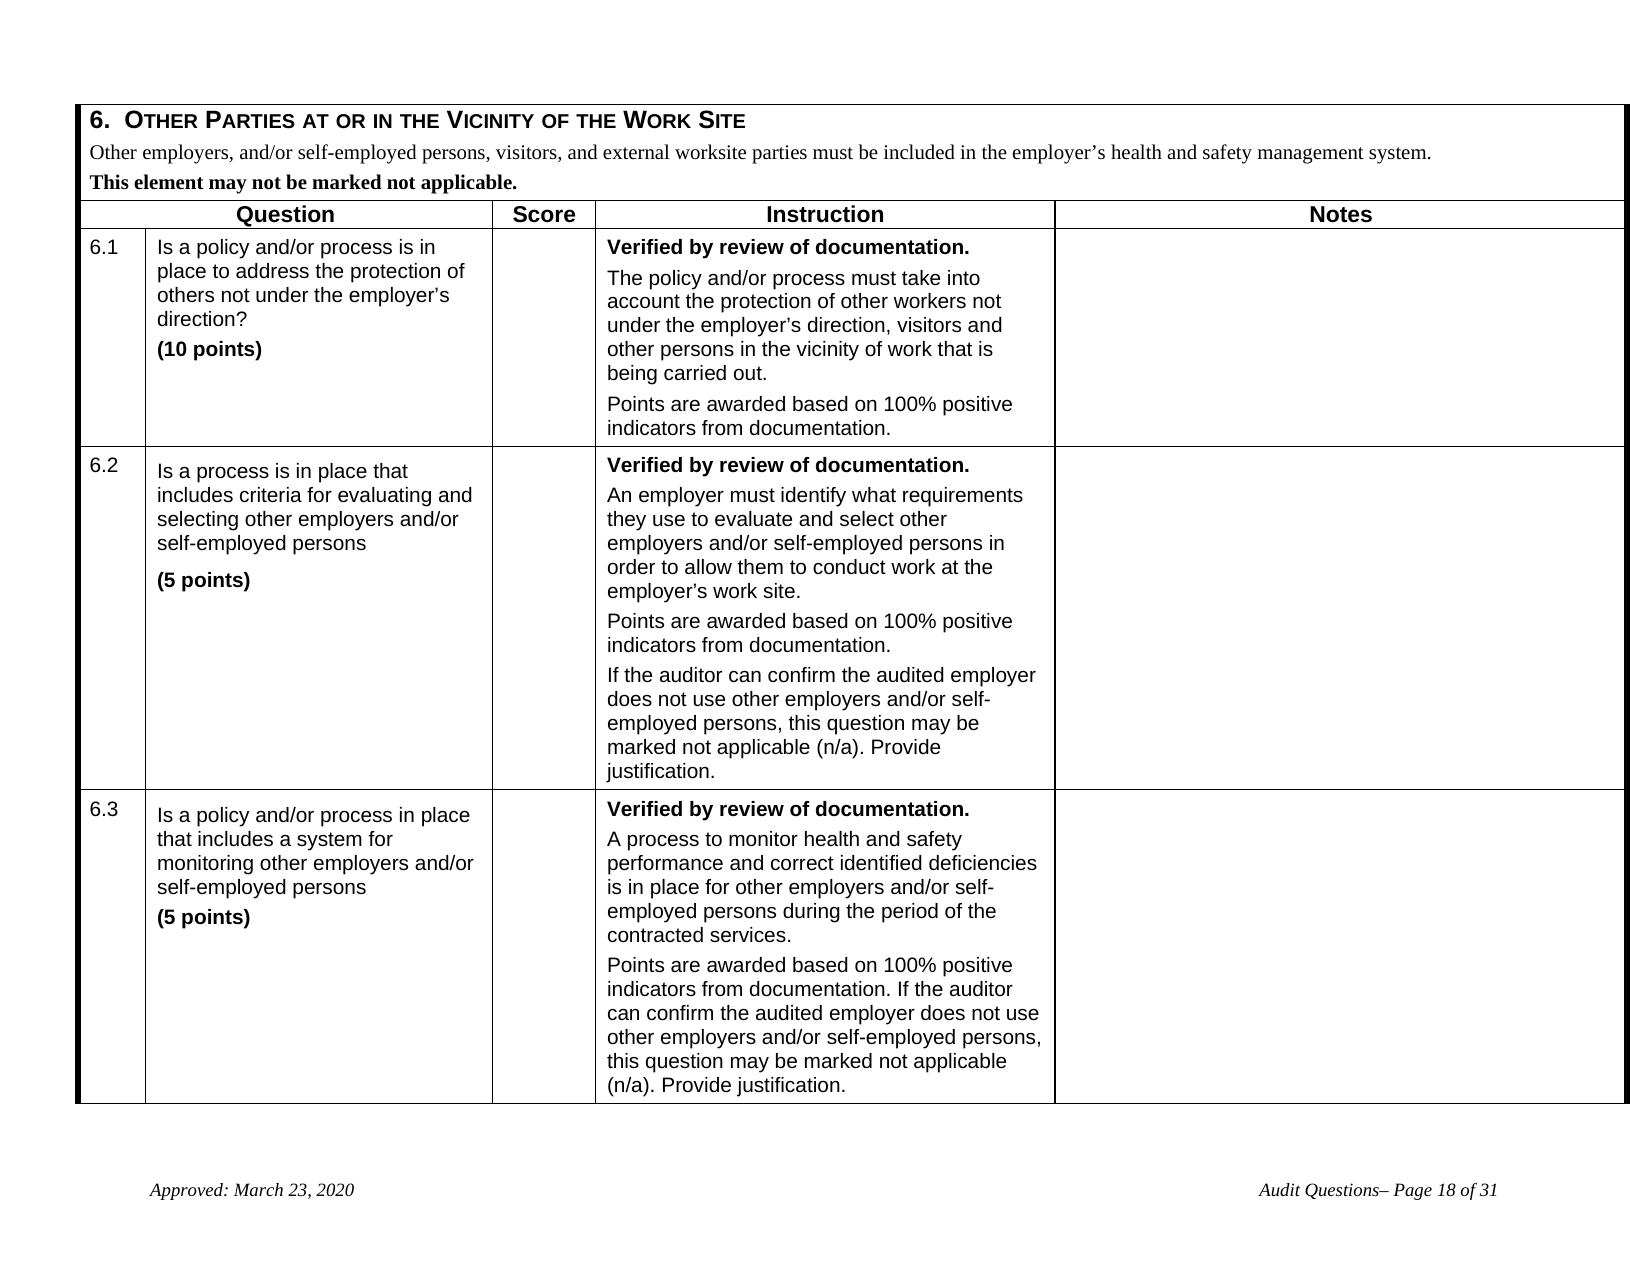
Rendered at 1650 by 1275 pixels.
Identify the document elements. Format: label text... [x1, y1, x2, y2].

table_cell Is a process is in place that includes criteria for evaluating and selecting other employers and/or self-employed persons (5 points) [146, 447, 492, 789]
table_cell 6.3 [81, 790, 145, 1103]
table_cell Is a policy and/or process is in place to address the protection of others not under the employer’s direction? (10 points) [146, 229, 492, 446]
table_cell [493, 790, 595, 1103]
table_cell [1056, 790, 1624, 1103]
table_cell Instruction [596, 201, 1054, 228]
table_cell Notes [1056, 201, 1624, 228]
table_cell Is a policy and/or process in place that includes a system for monitoring other employers and/or self-employed persons (5 points) [146, 790, 492, 1103]
table_cell Verified by review of documentation. An employer must identify what requirements they use to evaluate and select other employers and/or self-employed persons in order to allow them to conduct work at the employer’s work site. Points are awarded based on 100% positive indicators from documentation. If the auditor can confirm the audited employer does not use other employers and/or self-employed persons, this question may be marked not applicable (n/a). Provide justification. [596, 447, 1054, 789]
table_cell [1056, 229, 1624, 446]
table_cell Verified by review of documentation. The policy and/or process must take into account the protection of other workers not under the employer’s direction, visitors and other persons in the vicinity of work that is being carried out. Points are awarded based on 100% positive indicators from documentation. [596, 229, 1054, 446]
table_cell 6.1 [81, 229, 145, 446]
table_cell [493, 447, 595, 789]
table_cell Question [81, 201, 492, 228]
table_header 6. Other Parties at or in the Vicinity of the Work Site Other employers, and/or self-employed persons, visitors, and external worksite parties must be included in the employer’s health and safety management system. This element may not be marked not applicable. [81, 105, 1624, 200]
table_cell [493, 229, 595, 446]
table_cell Score [493, 201, 595, 228]
table_cell Verified by review of documentation. A process to monitor health and safety performance and correct identified deficiencies is in place for other employers and/or self-employed persons during the period of the contracted services. Points are awarded based on 100% positive indicators from documentation. If the auditor can confirm the audited employer does not use other employers and/or self-employed persons, this question may be marked not applicable (n/a). Provide justification. [596, 790, 1054, 1103]
table_cell [1056, 447, 1624, 789]
table_cell 6.2 [81, 447, 145, 789]
